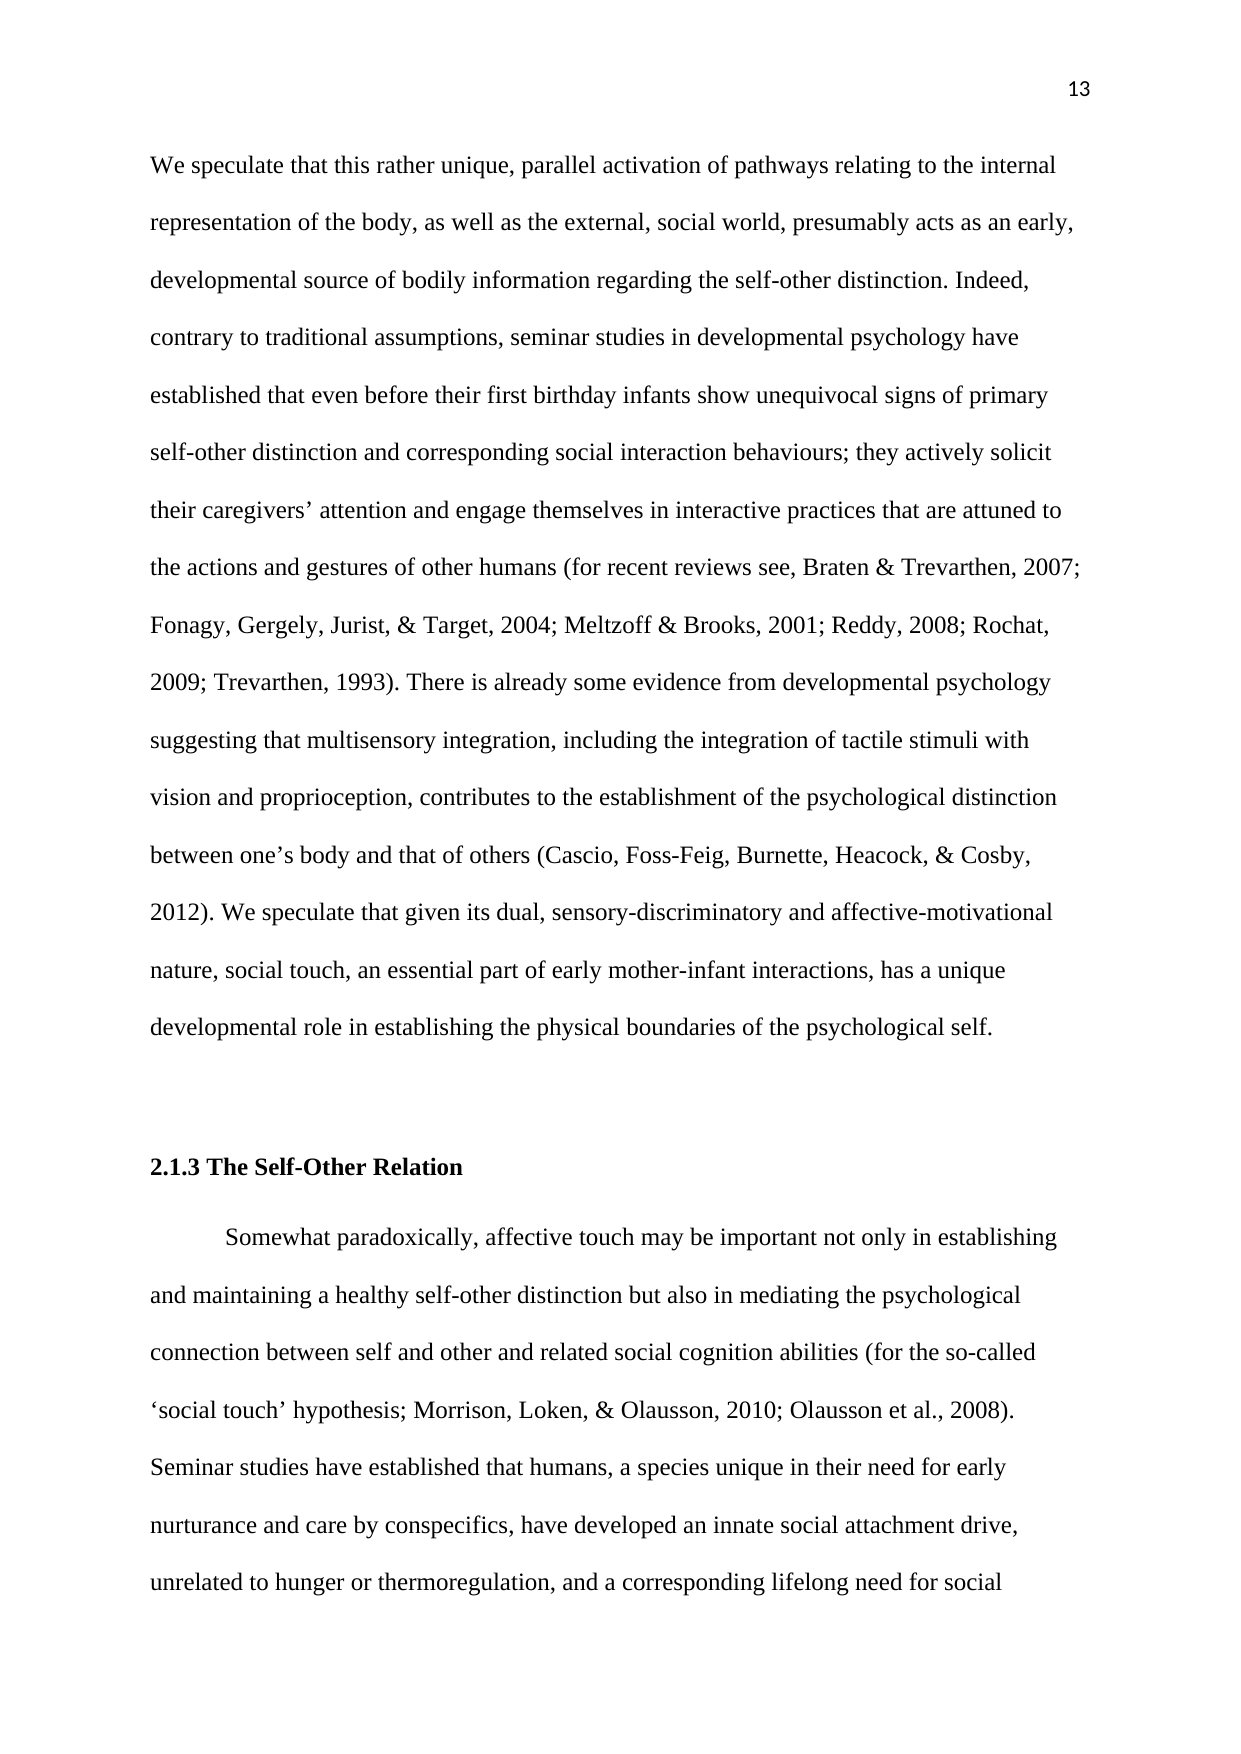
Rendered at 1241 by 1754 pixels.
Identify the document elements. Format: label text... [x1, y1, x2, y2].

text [150, 150, 1090, 1041]
text 2.1.3 The Self-Other Relation [150, 1152, 1090, 1181]
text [150, 1222, 1090, 1596]
